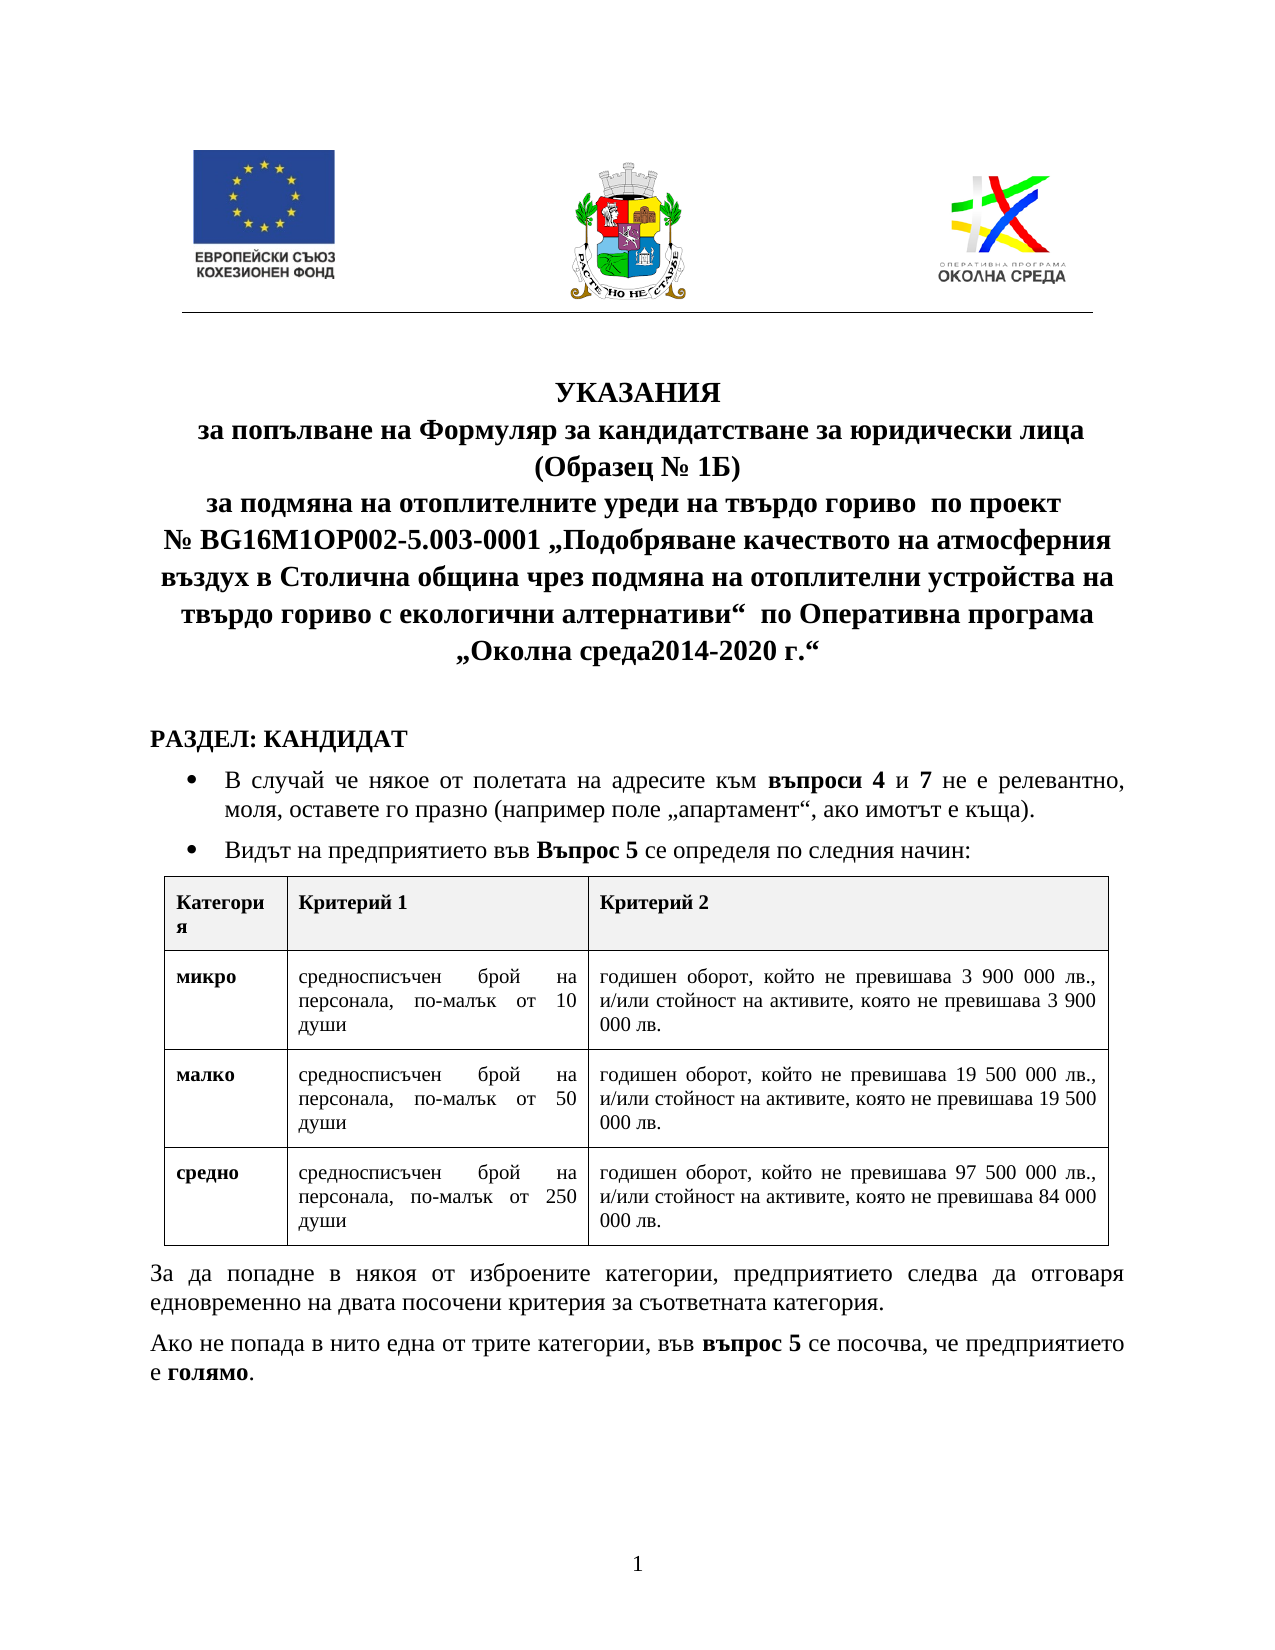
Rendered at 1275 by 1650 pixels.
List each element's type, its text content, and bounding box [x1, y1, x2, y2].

table_header Критерий 1 [288, 877, 588, 950]
table_header [759, 150, 1093, 312]
table_header Категория [165, 877, 287, 950]
table_cell годишен оборот, който не превишава 3 900 000 лв., и/или стойност на активите, която не превишава 3 900 000 лв. [589, 951, 1108, 1048]
table_cell годишен оборот, който не превишава 19 500 000 лв., и/или стойност на активите, която не превишава 19 500 000 лв. [589, 1050, 1108, 1147]
table_cell годишен оборот, който не превишава 97 500 000 лв., и/или стойност на активите, която не превишава 84 000 000 лв. [589, 1148, 1108, 1245]
table_cell микро [165, 951, 287, 1048]
table_cell малко [165, 1050, 287, 1147]
table_cell средносписъчен брой на персонала, по-малък от 50 души [288, 1050, 588, 1147]
table_header Критерий 2 [589, 877, 1108, 950]
list РАЗДЕЛ: КАНДИДАТ [150, 724, 1125, 752]
picture [917, 162, 1083, 293]
table_header [498, 150, 758, 312]
list Ако не попада в нито една от трите категории, във въпрос 5 се посочва, че предприятието е голямо. [150, 1328, 1125, 1386]
picture [193, 150, 335, 279]
table_cell средно [165, 1148, 287, 1245]
table_header [182, 150, 498, 312]
list В случай че някое от полетата на адресите към въпроси 4 и 7 не е релевантно, моля, оставете го празно (например поле „апартамент“, ако имотът е къща). [187, 765, 1125, 822]
text УКАЗАНИЯ за попълване на Формуляр за кандидатстване за юридически лица (Образец № 1Б) за подмяна на отоплителните уреди на твърдо гориво по проект № BG16M1OP002-5.003-0001 „Подобряване качеството на атмосферния въздух в Столична община чрез подмяна на отоплителни устройства на твърдо гориво с екологични алтернативи“ по Оперативна програма „Околна среда2014-2020 г.“ [150, 375, 1125, 667]
list Видът на предприятието във Въпрос 5 се определя по следния начин: [187, 835, 1125, 864]
table_cell средносписъчен брой на персонала, по-малък от 250 души [288, 1148, 588, 1245]
table_cell средносписъчен брой на персонала, по-малък от 10 души [288, 951, 588, 1048]
picture [570, 162, 686, 300]
list За да попадне в някоя от изброените категории, предприятието следва да отговаря едновременно на двата посочени критерия за съответната категория. [150, 1258, 1125, 1316]
